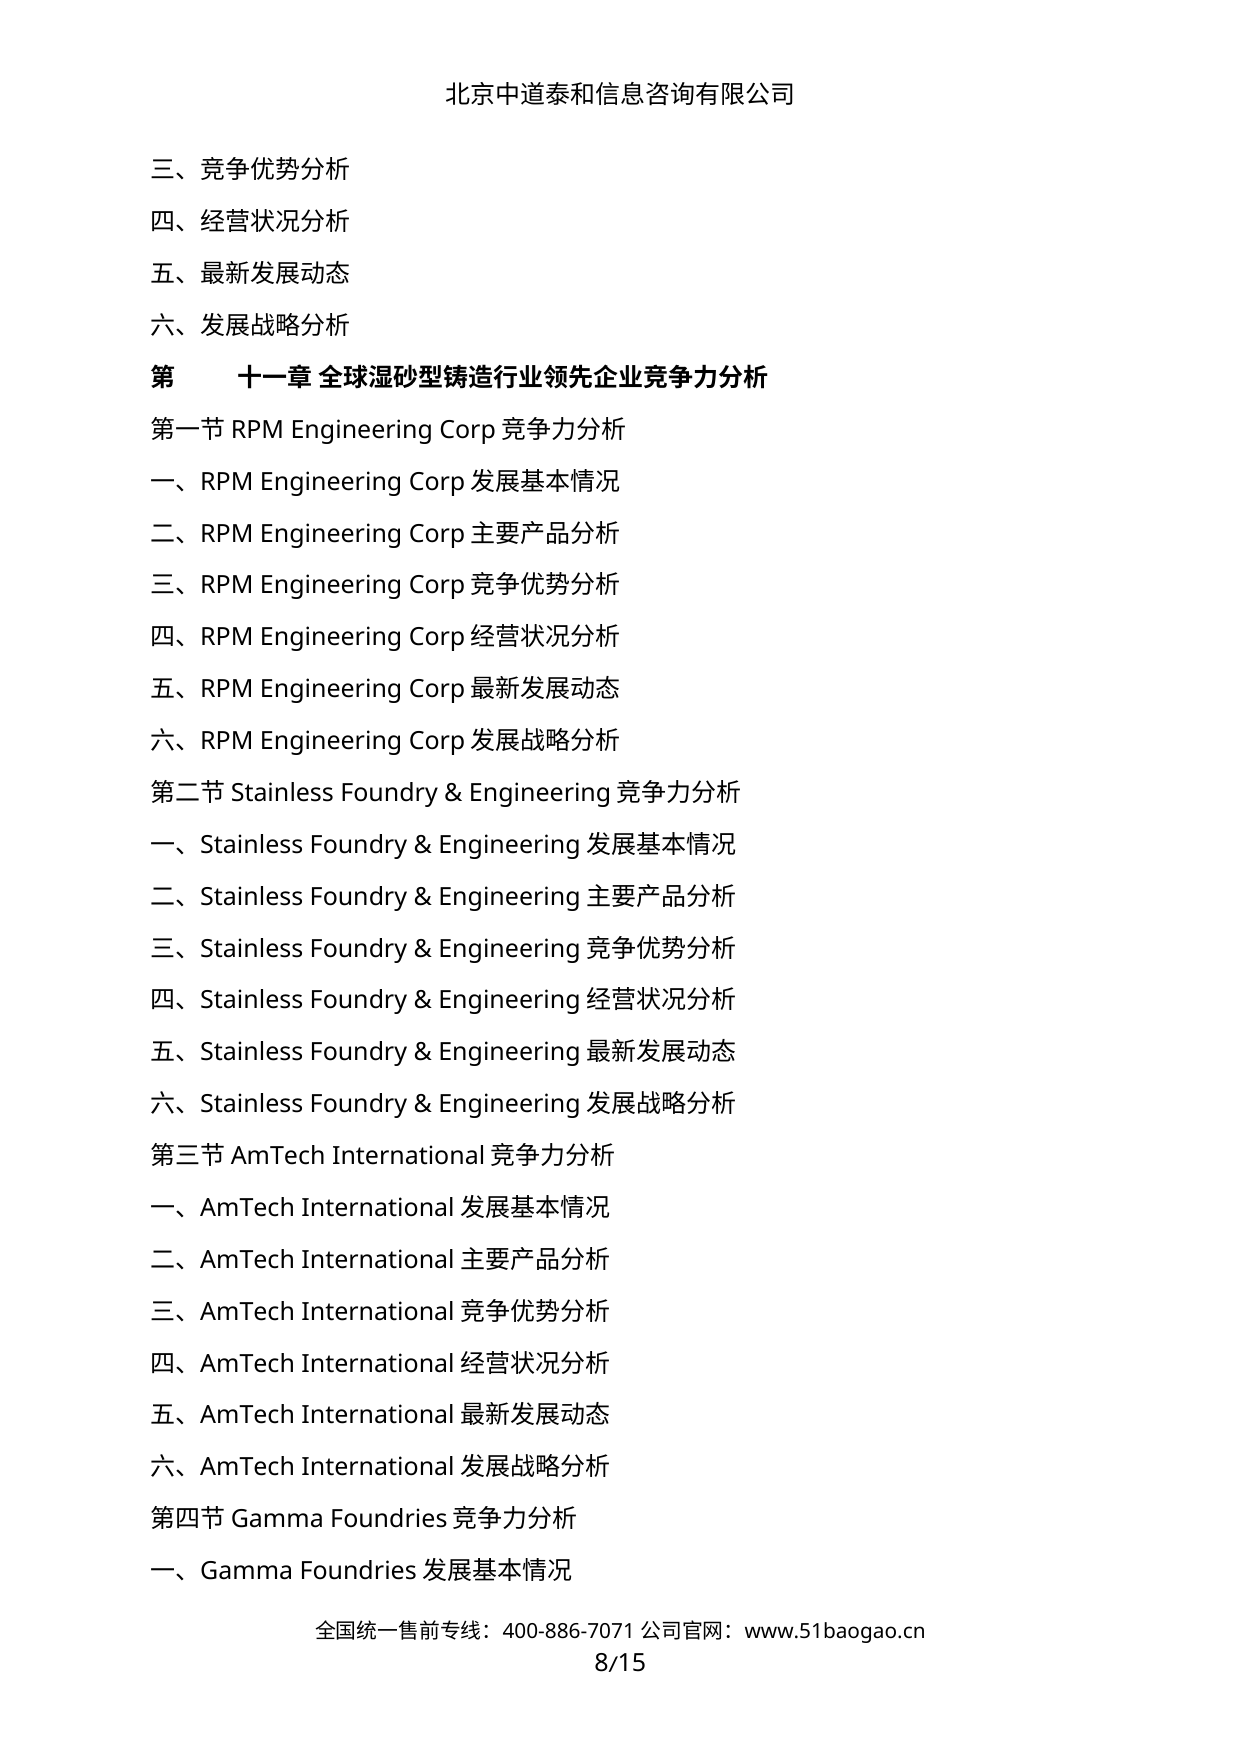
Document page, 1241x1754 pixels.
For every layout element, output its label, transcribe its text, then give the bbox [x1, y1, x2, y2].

text 二、Stainless Foundry & Engineering主要产品分析 [150, 876, 1090, 912]
text 六、Stainless Foundry & Engineering发展战略分析 [150, 1084, 1090, 1120]
text 第一节 RPM Engineering Corp竞争力分析 [150, 409, 1090, 446]
text 一、Gamma Foundries发展基本情况 [150, 1551, 1090, 1587]
text 三、Stainless Foundry & Engineering竞争优势分析 [150, 928, 1090, 964]
text 五、AmTech International最新发展动态 [150, 1395, 1090, 1431]
text 四、Stainless Foundry & Engineering经营状况分析 [150, 980, 1090, 1016]
text 三、AmTech International竞争优势分析 [150, 1291, 1090, 1327]
text 第四节 Gamma Foundries竞争力分析 [150, 1499, 1090, 1535]
text 一、RPM Engineering Corp发展基本情况 [150, 461, 1090, 497]
text 二、RPM Engineering Corp主要产品分析 [150, 513, 1090, 549]
text 三、竞争优势分析 [150, 150, 1090, 186]
text 六、AmTech International发展战略分析 [150, 1447, 1090, 1483]
text 五、Stainless Foundry & Engineering最新发展动态 [150, 1032, 1090, 1068]
text 一、Stainless Foundry & Engineering发展基本情况 [150, 824, 1090, 861]
text 一、AmTech International发展基本情况 [150, 1187, 1090, 1224]
text 第三节 AmTech International竞争力分析 [150, 1136, 1090, 1172]
text 四、AmTech International经营状况分析 [150, 1343, 1090, 1379]
text 四、经营状况分析 [150, 202, 1090, 238]
text 二、AmTech International主要产品分析 [150, 1239, 1090, 1276]
text 三、RPM Engineering Corp竞争优势分析 [150, 565, 1090, 601]
text 六、发展战略分析 [150, 306, 1090, 342]
text 四、RPM Engineering Corp经营状况分析 [150, 617, 1090, 653]
text 第二节 Stainless Foundry & Engineering竞争力分析 [150, 772, 1090, 809]
text 第 十一章 全球湿砂型铸造行业领先企业竞争力分析 [150, 357, 1090, 394]
text 六、RPM Engineering Corp发展战略分析 [150, 721, 1090, 757]
text 五、RPM Engineering Corp最新发展动态 [150, 669, 1090, 705]
text 五、最新发展动态 [150, 254, 1090, 290]
